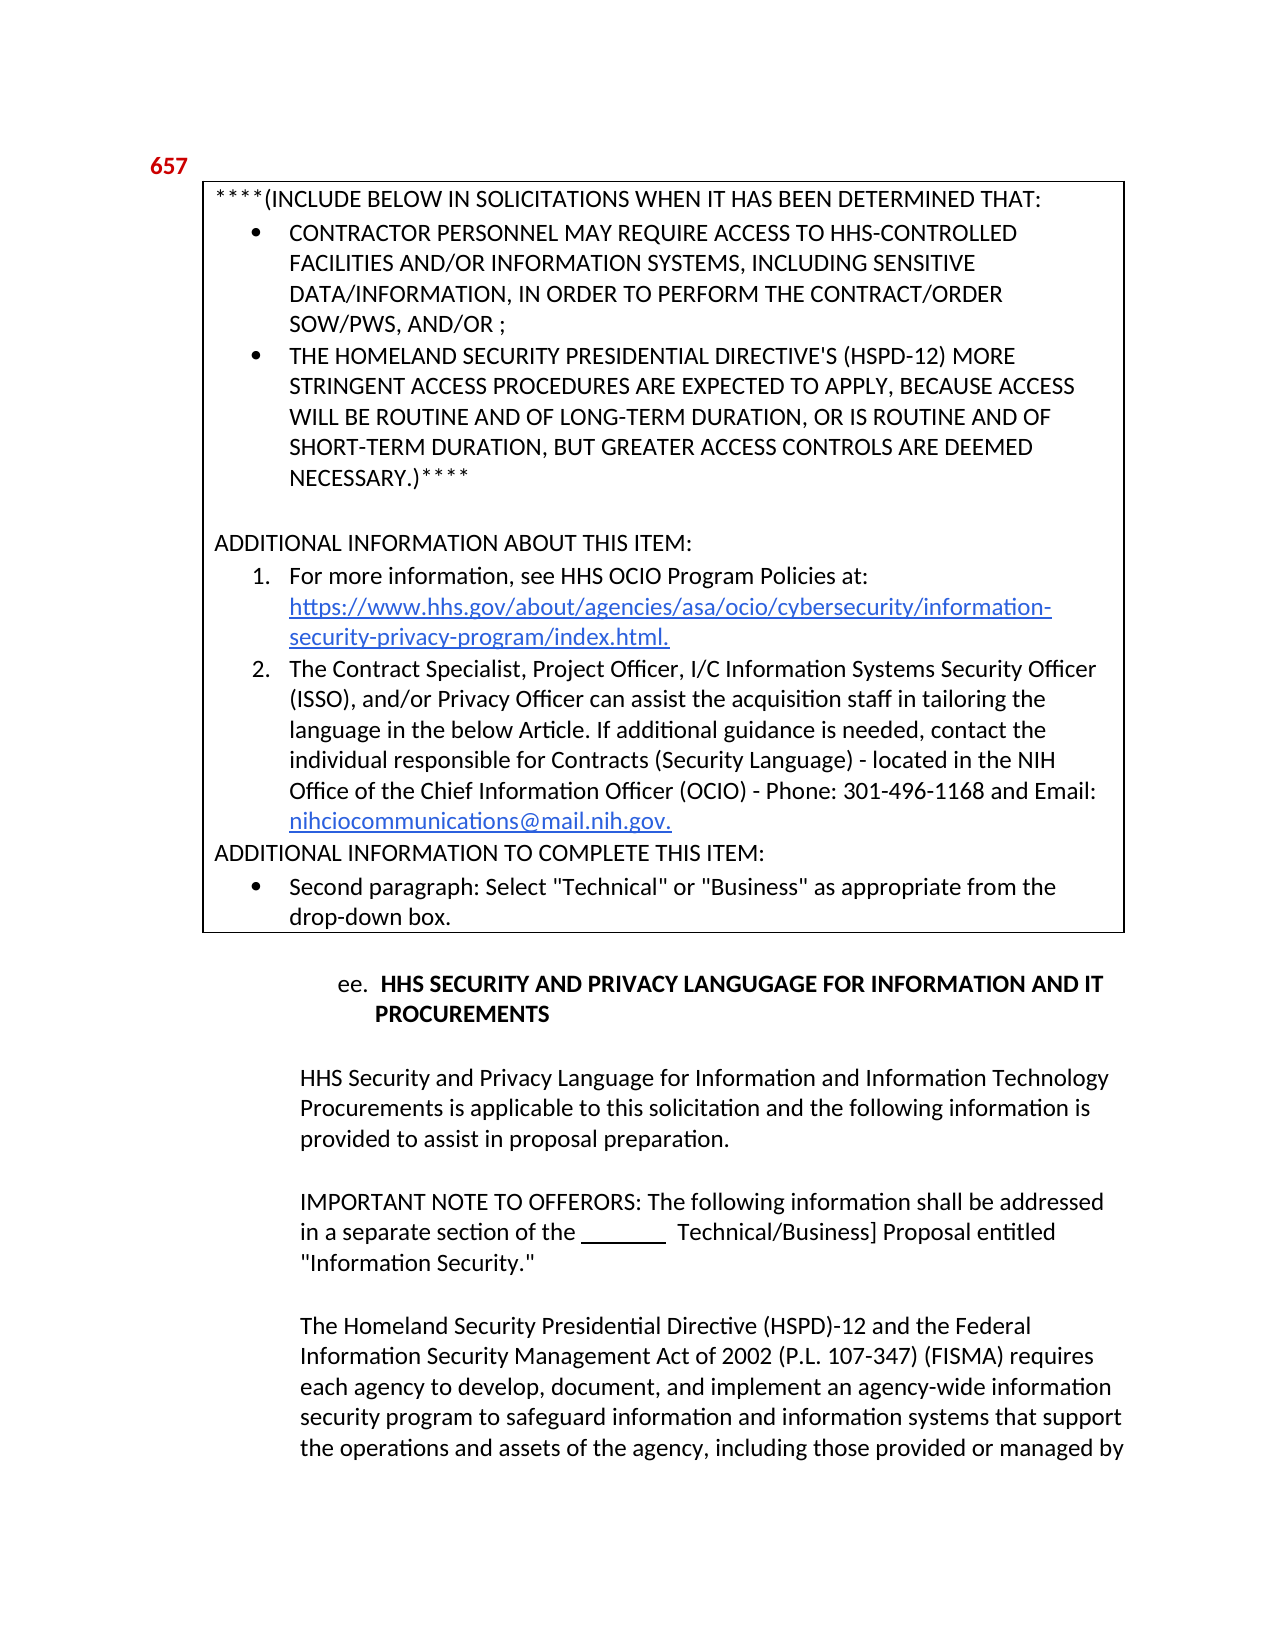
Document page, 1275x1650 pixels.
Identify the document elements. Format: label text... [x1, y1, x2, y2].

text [300, 1310, 1125, 1463]
list HHS SECURITY AND PRIVACY LANGUGAGE FOR INFORMATION AND IT PROCUREMENTS [337, 968, 1125, 1029]
table_header ****(INCLUDE BELOW IN SOLICITATIONS WHEN IT HAS BEEN DETERMINED THAT: CONTRACTOR PERSONNEL MAY REQUIRE ACCESS TO HHS-CONTROLLED FACILITIES AND/OR INFORMATION SYSTEMS, INCLUDING SENSITIVE DATA/INFORMATION, IN ORDER TO PERFORM THE CONTRACT/ORDER SOW/PWS, AND/OR ; THE HOMELAND SECURITY PRESIDENTIAL DIRECTIVE'S (HSPD-12) MORE STRINGENT ACCESS PROCEDURES ARE EXPECTED TO APPLY, BECAUSE ACCESS WILL BE ROUTINE AND OF LONG-TERM DURATION, OR IS ROUTINE AND OF SHORT-TERM DURATION, BUT GREATER ACCESS CONTROLS ARE DEEMED NECESSARY.)**** ADDITIONAL INFORMATION ABOUT THIS ITEM: For more information, see HHS OCIO Program Policies at: https://www.hhs.gov/about/agencies/asa/ocio/cybersecurity/information-security-privacy-program/index.html. The Contract Specialist, Project Officer, I/C Information Systems Security Officer (ISSO), and/or Privacy Officer can assist the acquisition staff in tailoring the language in the below Article. If additional guidance is needed, contact the individual responsible for Contracts (Security Language) - located in the NIH Office of the Chief Information Officer (OCIO) - Phone: 301-496-1168 and Email: nihciocommunications@mail.nih.gov. ADDITIONAL INFORMATION TO COMPLETE THIS ITEM: Second paragraph: Select "Technical" or "Business" as appropriate from the drop-down box. [204, 182, 1123, 932]
text HHS Security and Privacy Language for Information and Information Technology Procurements is applicable to this solicitation and the following information is provided to assist in proposal preparation. [300, 1062, 1125, 1153]
text IMPORTANT NOTE TO OFFERORS: The following information shall be addressed in a separate section of the Technical/Business] Proposal entitled "Information Security." [300, 1186, 1125, 1277]
text 657 [150, 150, 1125, 181]
